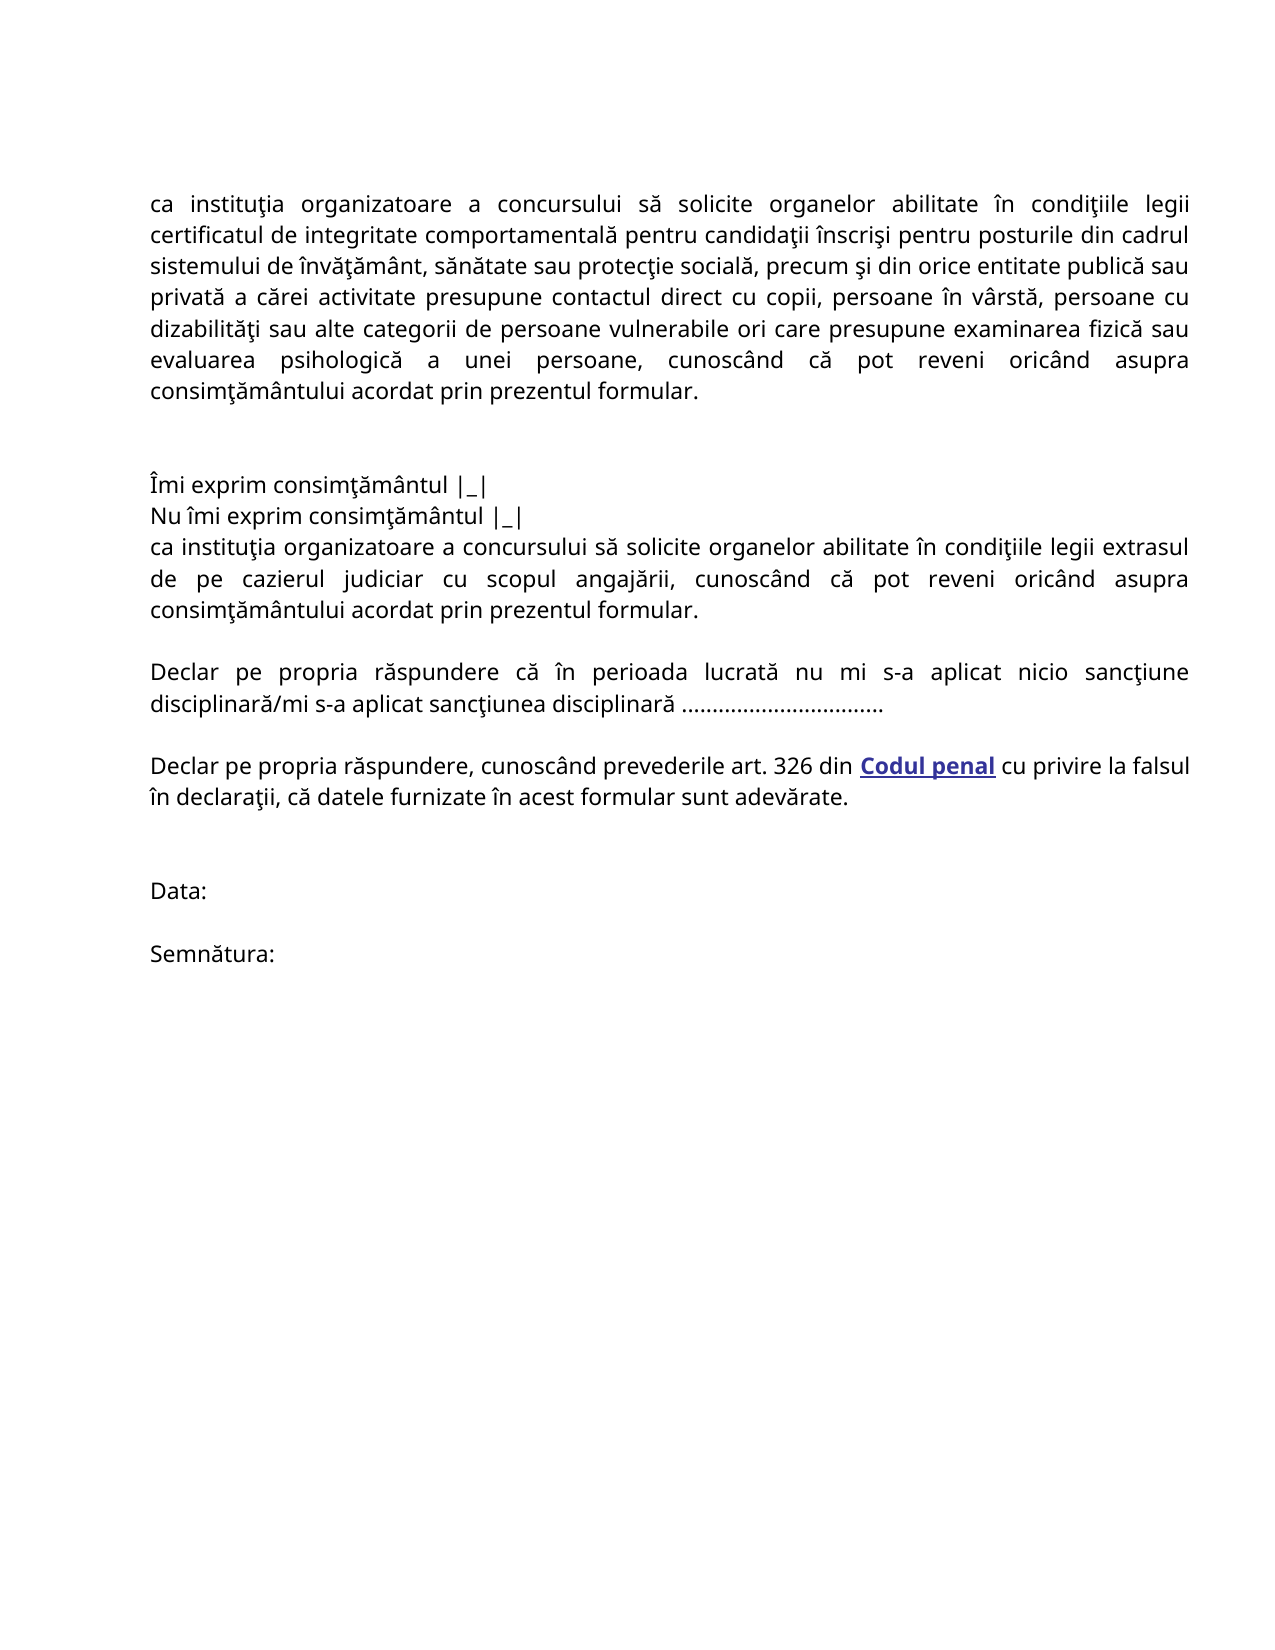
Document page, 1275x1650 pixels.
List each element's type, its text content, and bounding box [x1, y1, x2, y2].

text Nu îmi exprim consimţământul |_| [150, 500, 1191, 531]
text Semnătura: [150, 937, 1191, 969]
text ca instituţia organizatoare a concursului să solicite organelor abilitate în condiţiile legii certificatul de integritate comportamentală pentru candidaţii înscrişi pentru posturile din cadrul sistemului de învăţământ, sănătate sau protecţie socială, precum şi din orice entitate publică sau privată a cărei activitate presupune contactul direct cu copii, persoane în vârstă, persoane cu dizabilităţi sau alte categorii de persoane vulnerabile ori care presupune examinarea fizică sau evaluarea psihologică a unei persoane, cunoscând că pot reveni oricând asupra consimţământului acordat prin prezentul formular. [150, 187, 1191, 406]
text Data: [150, 875, 1191, 906]
text Declar pe propria răspundere că în perioada lucrată nu mi s-a aplicat nicio sancţiune disciplinară/mi s-a aplicat sancţiunea disciplinară ................................. [150, 656, 1191, 719]
text ca instituţia organizatoare a concursului să solicite organelor abilitate în condiţiile legii extrasul de pe cazierul judiciar cu scopul angajării, cunoscând că pot reveni oricând asupra consimţământului acordat prin prezentul formular. [150, 531, 1191, 625]
text Îmi exprim consimţământul |_| [150, 469, 1191, 500]
text Declar pe propria răspundere, cunoscând prevederile art. 326 din Codul penal cu privire la falsul în declaraţii, că datele furnizate în acest formular sunt adevărate. [150, 750, 1191, 812]
